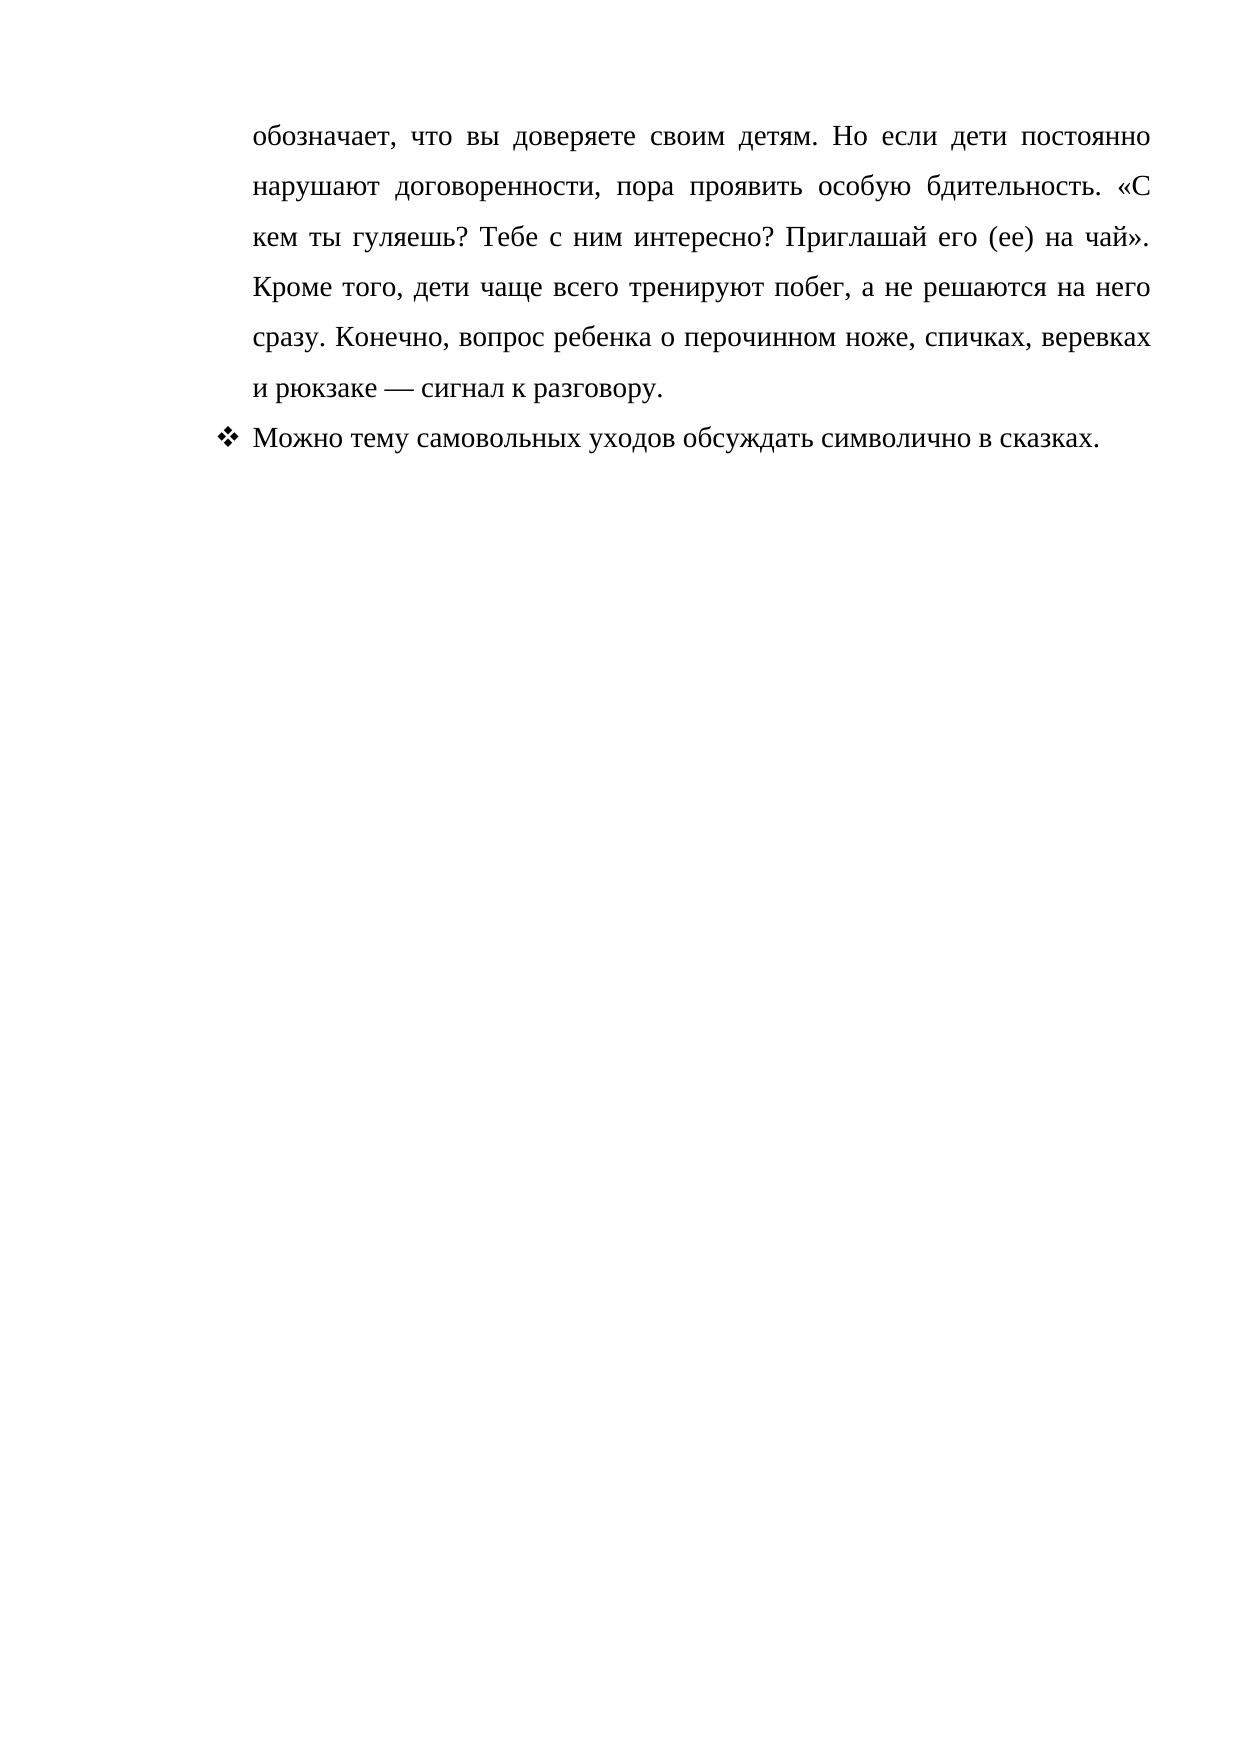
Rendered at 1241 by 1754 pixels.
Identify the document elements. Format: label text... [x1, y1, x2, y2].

list Можно тему самовольных уходов обсуждать символично в сказках. [215, 420, 1152, 454]
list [215, 118, 1152, 403]
